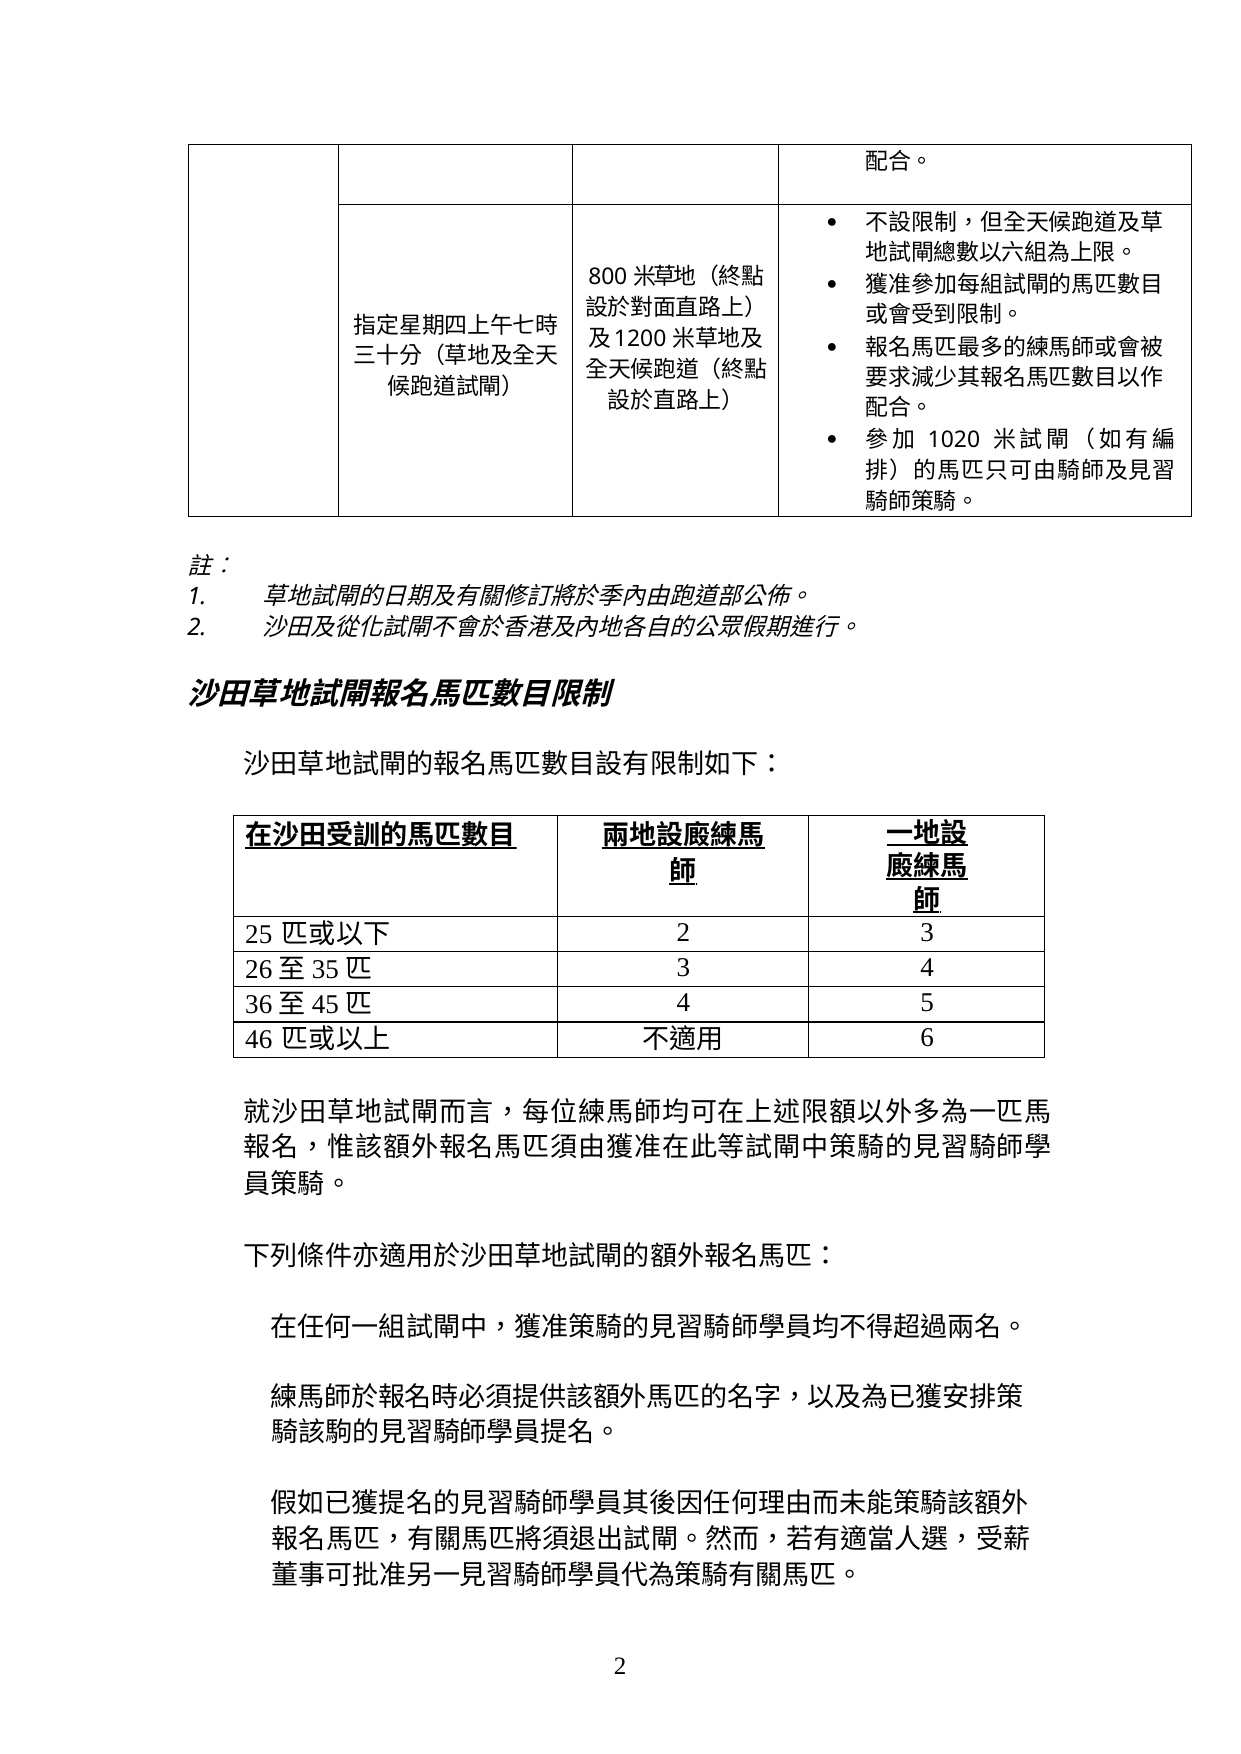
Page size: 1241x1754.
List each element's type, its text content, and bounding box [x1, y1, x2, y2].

table_header [189, 145, 338, 516]
list 沙田及從化試閘不會於香港及內地各自的公眾假期進行。 [187, 610, 1203, 642]
table_cell 6 [809, 1023, 1044, 1057]
text 練馬師於報名時必須提供該額外馬匹的名字，以及為已獲安排策騎該駒的見習騎師學員提名。 [270, 1378, 1029, 1449]
text 在任何一組試閘中，獲准策騎的見習騎師學員均不得超過兩名。 [270, 1304, 1203, 1344]
text 下列條件亦適用於沙田草地試閘的額外報名馬匹： [243, 1233, 1203, 1273]
table_cell 2 [558, 917, 808, 951]
table_cell 不設限制，但全天候跑道及草地試閘總數以六組為上限。 獲准參加每組試閘的馬匹數目或會受到限制。 報名馬匹最多的練馬師或會被要求減少其報名馬匹數目以作配合。 參加 1020 米試閘（如有編排）的馬匹只可由騎師及見習騎師策騎。 [779, 205, 1191, 516]
table_cell 46 匹或以上 [234, 1023, 557, 1057]
text 註︰ [187, 549, 1203, 581]
text 沙田草地試閘報名馬匹數目限制 [187, 669, 1203, 713]
table_cell 3 [558, 952, 808, 986]
table_header 配合。 [779, 145, 1191, 203]
table_cell 指定星期四上午七時三十分（草地及全天候跑道試閘） [339, 205, 572, 516]
table_cell 25 匹或以下 [234, 917, 557, 951]
table_cell 800 米草地（終點設於對面直路上）及 1200 米草地及全天候跑道（終點設於直路上） [573, 205, 778, 516]
text 假如已獲提名的見習騎師學員其後因任何理由而未能策騎該額外報名馬匹，有關馬匹將須退出試閘。然而，若有適當人選，受薪董事可批准另一見習騎師學員代為策騎有關馬匹。 [270, 1484, 1030, 1592]
list 草地試閘的日期及有關修訂將於季內由跑道部公佈。 [187, 581, 1203, 610]
text 沙田草地試閘的報名馬匹數目設有限制如下： [243, 742, 1203, 781]
table_cell 26 至 35 匹 [234, 952, 557, 986]
table_cell 4 [809, 952, 1044, 986]
table_header 一地設廄練馬師 [809, 816, 1044, 916]
text 就沙田草地試閘而言，每位練馬師均可在上述限額以外多為一匹馬報名，惟該額外報名馬匹須由獲准在此等試閘中策騎的見習騎師學員策騎。 [243, 1092, 1054, 1201]
table_header 在沙田受訓的馬匹數目 [234, 816, 557, 916]
table_cell 5 [809, 987, 1044, 1021]
table_header [573, 145, 778, 203]
table_header [339, 145, 572, 203]
table_cell 36 至 45 匹 [234, 987, 557, 1021]
table_cell 4 [558, 987, 808, 1021]
table_header 兩地設廄練馬師 [558, 816, 808, 916]
table_cell 不適用 [558, 1023, 808, 1057]
table_cell 3 [809, 917, 1044, 951]
